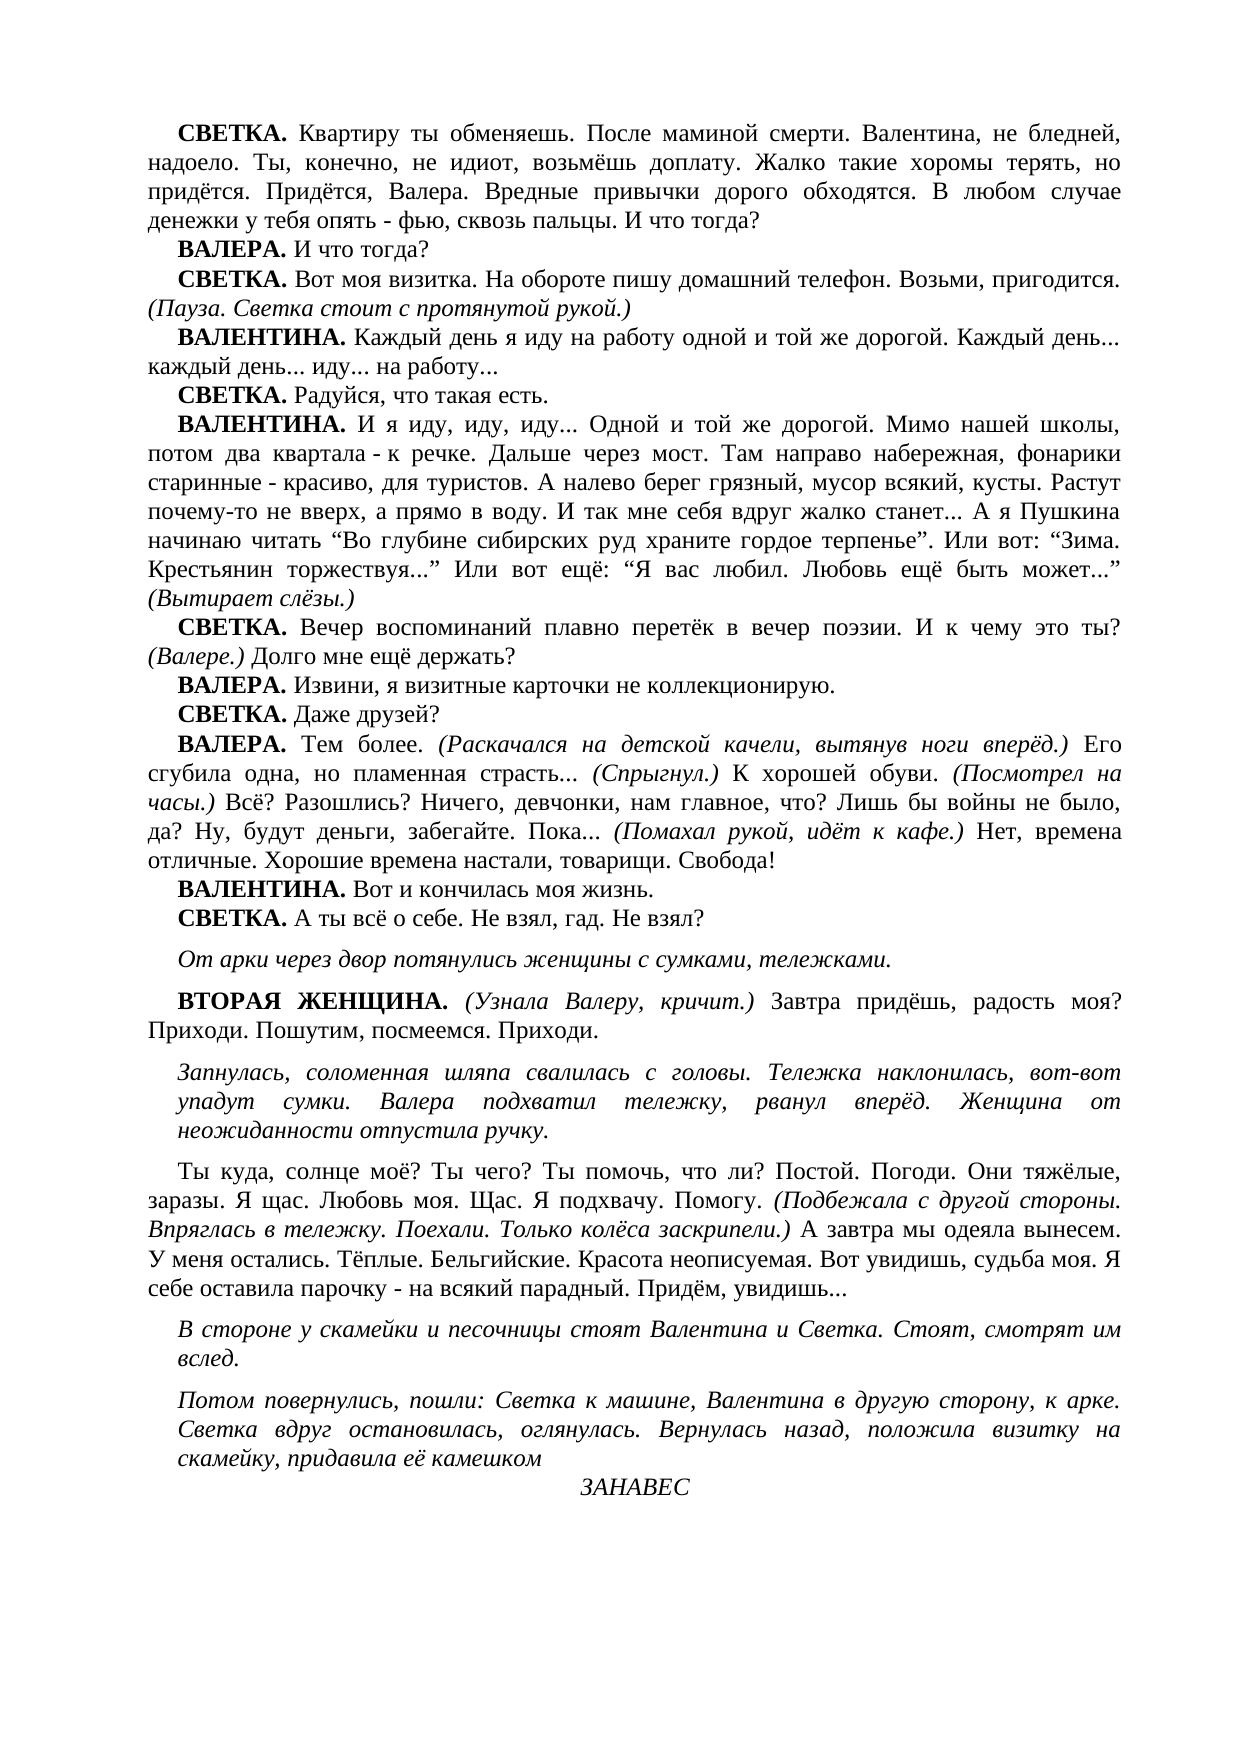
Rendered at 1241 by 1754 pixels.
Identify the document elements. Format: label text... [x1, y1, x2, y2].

text СВЕТКА. Радуйся, что такая есть. [148, 380, 1122, 409]
text Запнулась, соломенная шляпа свалилась с головы. Тележка наклонилась, вот-вот упадут сумки. Валера подхватил тележку, рванул вперёд. Женщина от неожиданности отпустила ручку. [177, 1057, 1122, 1144]
text ВАЛЕРА. И что тогда? [148, 234, 1122, 263]
text СВЕТКА. Вот моя визитка. На обороте пишу домашний телефон. Возьми, пригодится. (Пауза. Светка стоит с протянутой рукой.) [148, 263, 1122, 322]
text В стороне у скамейки и песочницы стоят Валентина и Светка. Стоят, смотрят им вслед. [177, 1314, 1122, 1372]
text От арки через двор потянулись женщины с сумками, тележками. [177, 944, 1122, 973]
text ВАЛЕНТИНА. И я иду, иду, иду... Одной и той же дорогой. Мимо нашей школы, потом два квартала - к речке. Дальше через мост. Там направо набережная, фонарики старинные - красиво, для туристов. А налево берег грязный, мусор всякий, кусты. Растут почему-то не вверх, а прямо в воду. И так мне себя вдруг жалко станет... А я Пушкина начинаю читать “Во глубине сибирских руд храните гордое терпенье”. Или вот: “Зима. Крестьянин торжествуя...” Или вот ещё: “Я вас любил. Любовь ещё быть может...” (Вытирает слёзы.) [148, 409, 1122, 612]
text Потом повернулись, пошли: Светка к машине, Валентина в другую сторону, к арке. Светка вдруг остановилась, оглянулась. Вернулась назад, положила визитку на скамейку, придавила её камешком [177, 1385, 1122, 1472]
text ВАЛЕРА. Тем более. (Раскачался на детской качели, вытянув ноги вперёд.) Его сгубила одна, но пламенная страсть... (Спрыгнул.) К хорошей обуви. (Посмотрел на часы.) Всё? Разошлись? Ничего, девчонки, нам главное, что? Лишь бы войны не было, да? Ну, будут деньги, забегайте. Пока... (Помахал рукой, идёт к кафе.) Нет, времена отличные. Хорошие времена настали, товарищи. Свобода! [148, 728, 1122, 874]
text СВЕТКА. Квартиру ты обменяешь. После маминой смерти. Валентина, не бледней, надоело. Ты, конечно, не идиот, возьмёшь доплату. Жалко такие хоромы терять, но придётся. Придётся, Валера. Вредные привычки дорого обходятся. В любом случае денежки у тебя опять - фью, сквозь пальцы. И что тогда? [148, 118, 1122, 234]
text СВЕТКА. Вечер воспоминаний плавно перетёк в вечер поэзии. И к чему это ты? (Валере.) Долго мне ещё держать? [148, 612, 1122, 670]
text ВАЛЕРА. Извини, я визитные карточки не коллекционирую. [148, 670, 1122, 699]
text СВЕТКА. Даже друзей? [148, 699, 1122, 728]
text Занавес [148, 1472, 1122, 1501]
text ВАЛЕНТИНА. Каждый день я иду на работу одной и той же дорогой. Каждый день... каждый день... иду... на работу... [148, 322, 1122, 380]
text ВТОРАЯ ЖЕНЩИНА. (Узнала Валеру, кричит.) Завтра придёшь, радость моя? Приходи. Пошутим, посмеемся. Приходи. [148, 986, 1122, 1044]
text ВАЛЕНТИНА. Вот и кончилась моя жизнь. [148, 874, 1122, 903]
text Ты куда, солнце моё? Ты чего? Ты помочь, что ли? Постой. Погоди. Они тяжёлые, заразы. Я щас. Любовь моя. Щас. Я подхвачу. Помогу. (Подбежала с другой стороны. Впряглась в тележку. Поехали. Только колёса заскрипели.) А завтра мы одеяла вынесем. У меня остались. Тёплые. Бельгийские. Красота неописуемая. Вот увидишь, судьба моя. Я себе оставила парочку - на всякий парадный. Придём, увидишь... [148, 1156, 1122, 1302]
text СВЕТКА. А ты всё о себе. Не взял, гад. Не взял? [148, 903, 1122, 932]
